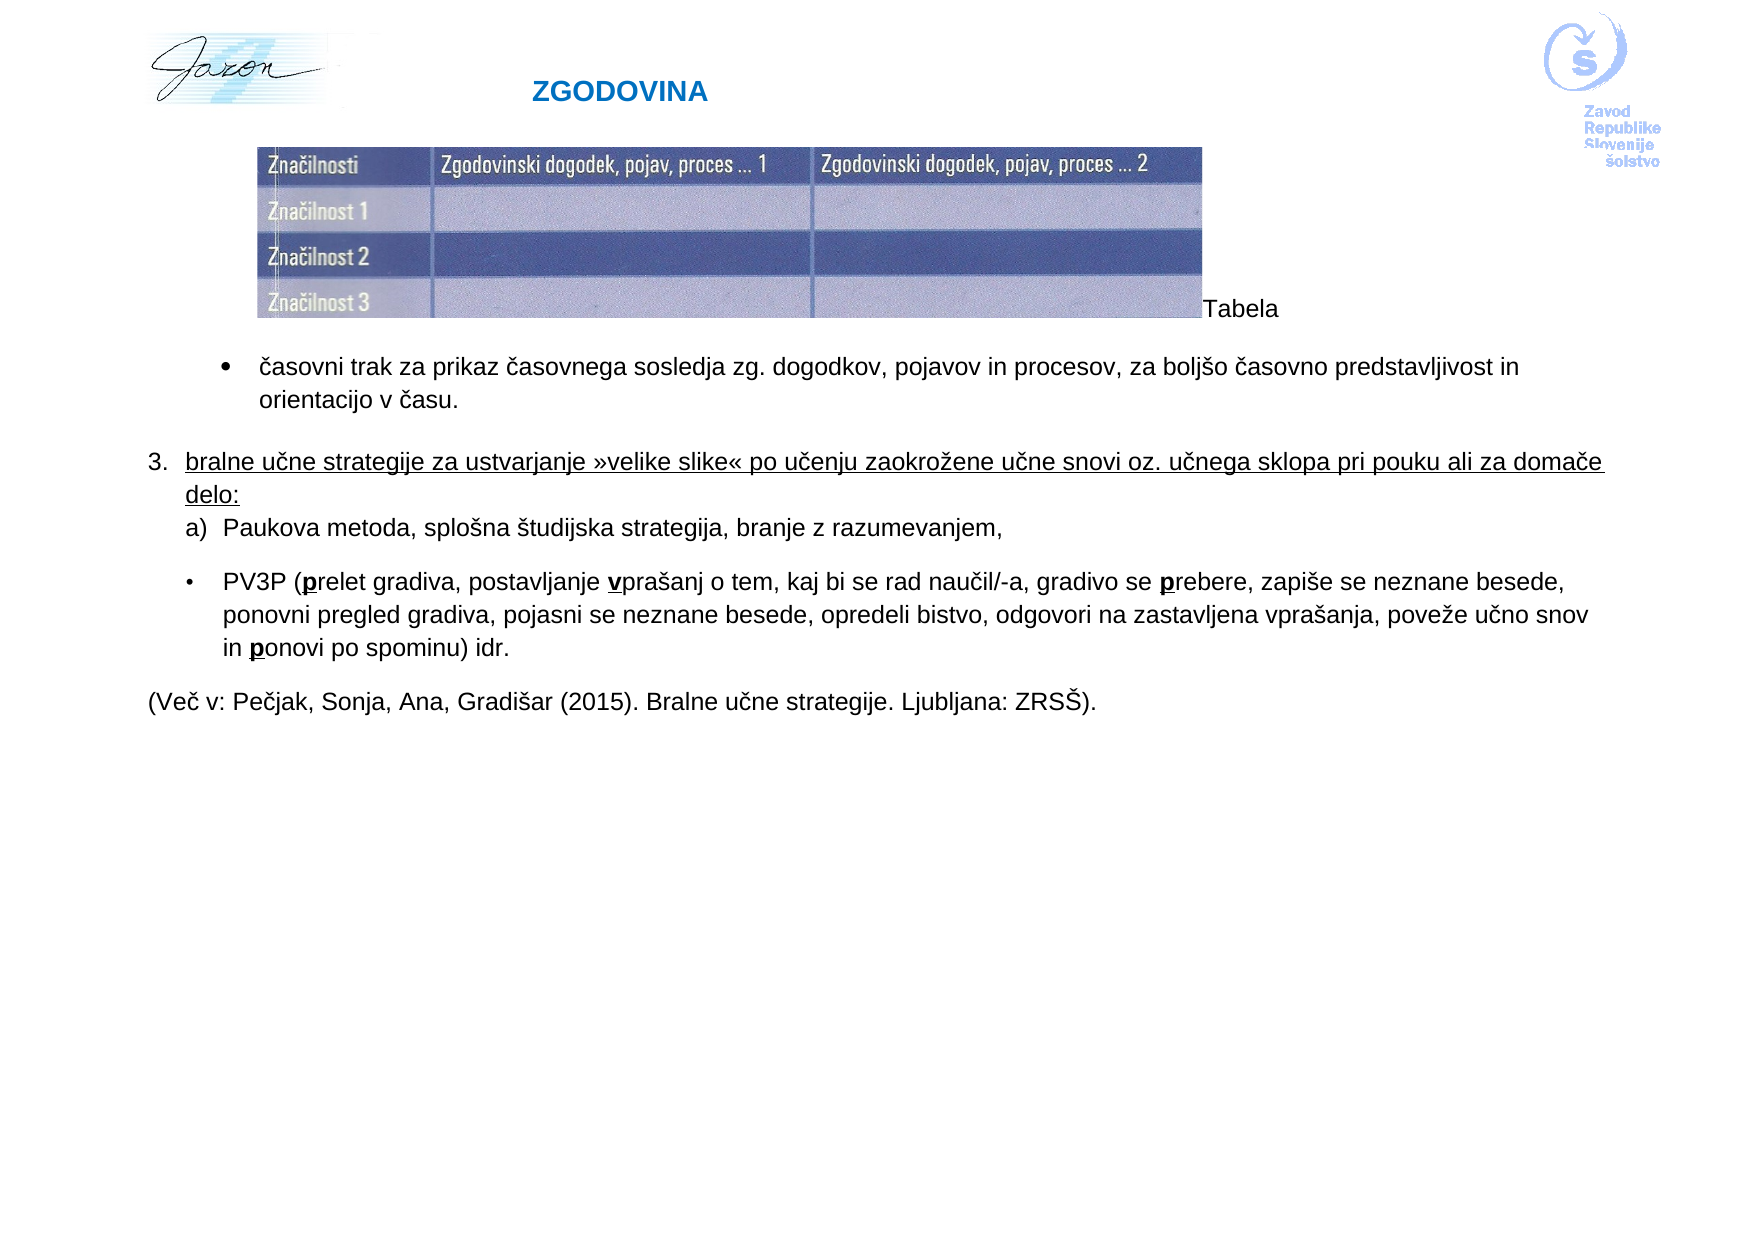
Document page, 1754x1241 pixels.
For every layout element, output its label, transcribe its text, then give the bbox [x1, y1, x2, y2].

picture [257, 147, 1203, 318]
list Paukova metoda, splošna študijska strategija, branje z razumevanjem, [185, 513, 1606, 542]
list bralne učne strategije za ustvarjanje »velike slike« po učenju zaokrožene učne snovi oz. učnega sklopa pri pouku ali za domače delo: [148, 447, 1606, 508]
list PV3P (prelet gradiva, postavljanje vprašanj o tem, kaj bi se rad naučil/-a, gradivo se prebere, zapiše se neznane besede, ponovni pregled gradiva, pojasni se neznane besede, opredeli bistvo, odgovori na zastavljena vprašanja, poveže učno snov in ponovi po spominu) idr. [185, 567, 1606, 662]
text (Več v: Pečjak, Sonja, Ana, Gradišar (2015). Bralne učne strategije. Ljubljana: ZRSŠ). [148, 687, 1606, 715]
picture [85, 28, 384, 113]
list časovni trak za prikaz časovnega sosledja zg. dogodkov, pojavov in procesov, za boljšo časovno predstavljivost in orientacijo v času. [221, 352, 1606, 414]
